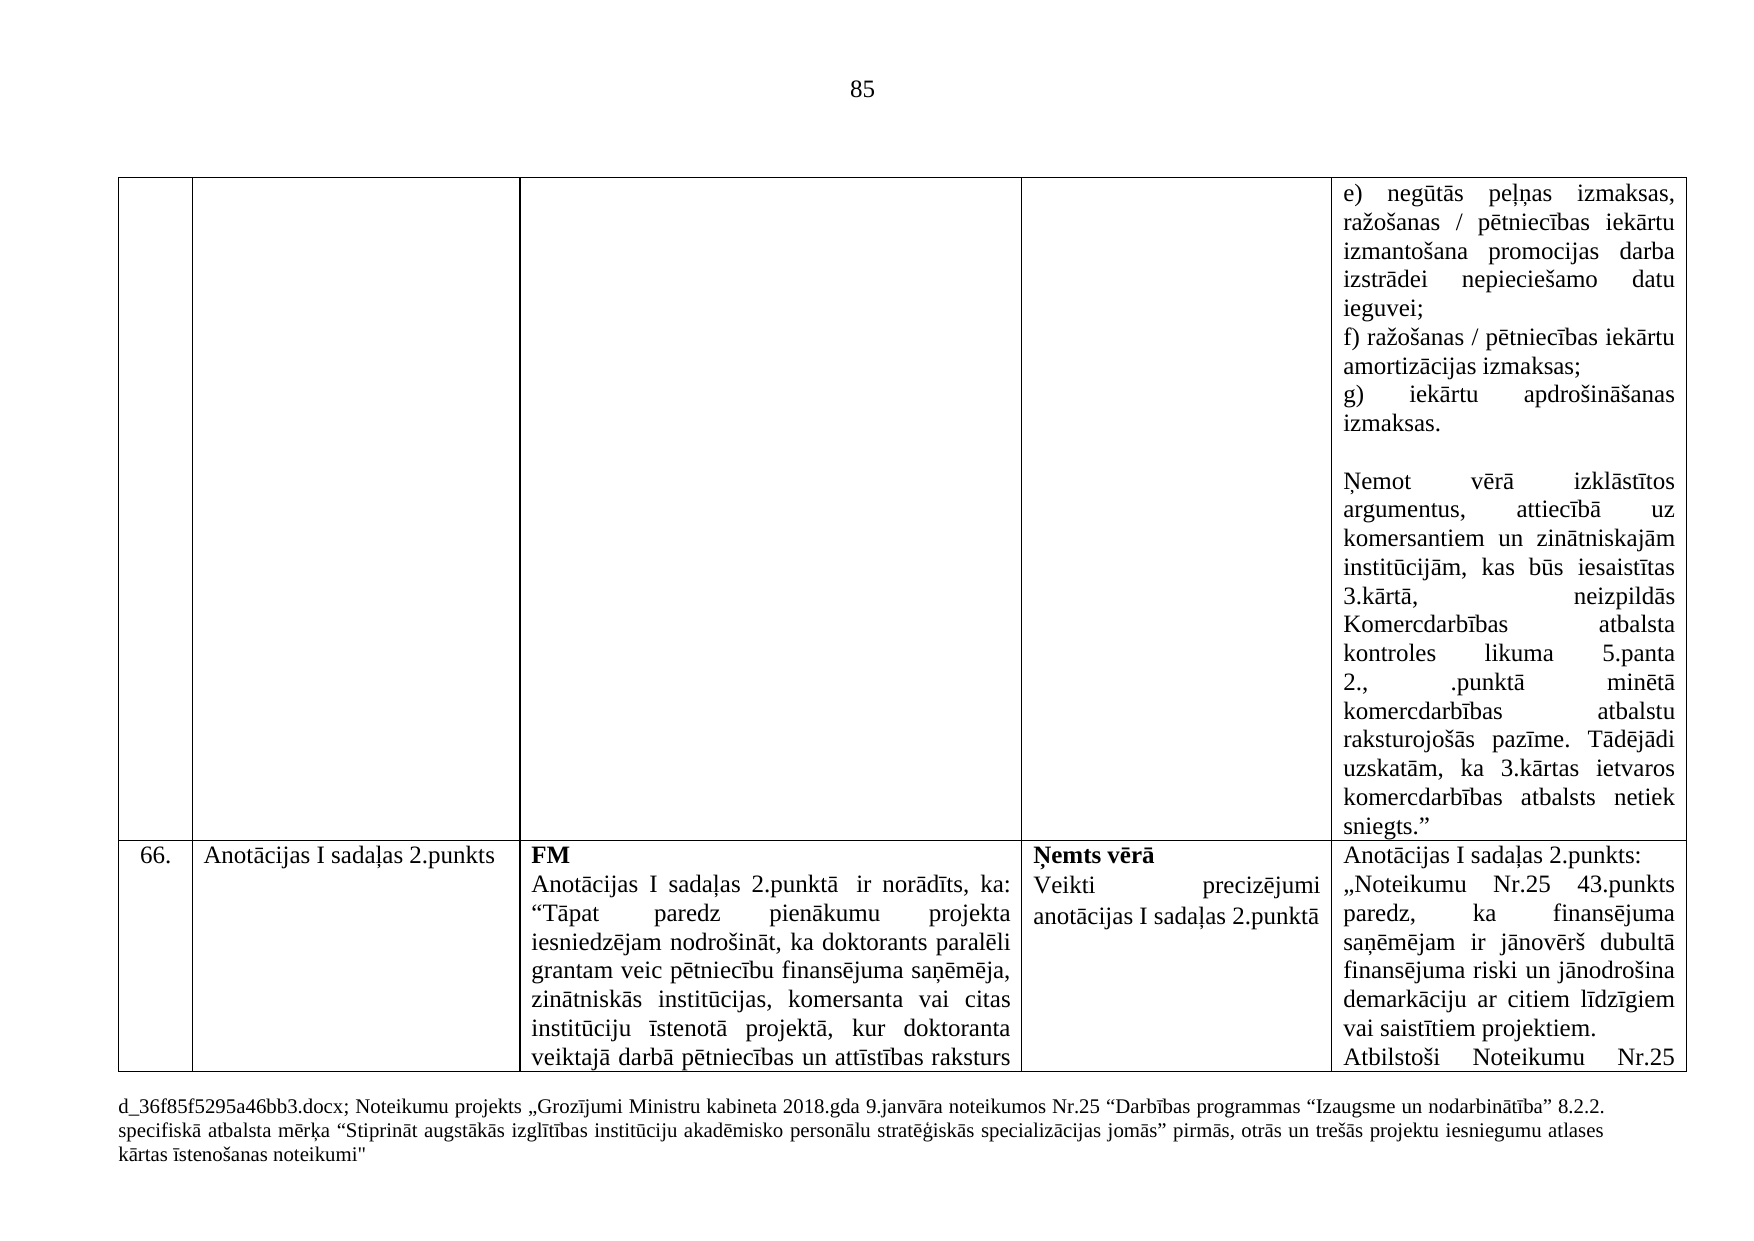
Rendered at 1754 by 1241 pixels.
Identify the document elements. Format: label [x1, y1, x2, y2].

table_cell [119, 841, 192, 1071]
table_cell [1332, 841, 1686, 1071]
table_cell [1022, 841, 1331, 1071]
table_cell [1022, 178, 1331, 839]
table_cell [119, 178, 192, 839]
table_cell [193, 841, 519, 1071]
table_cell [1332, 178, 1686, 839]
table_cell [521, 841, 1021, 1071]
table_cell [193, 178, 519, 839]
table_cell [521, 178, 1021, 839]
